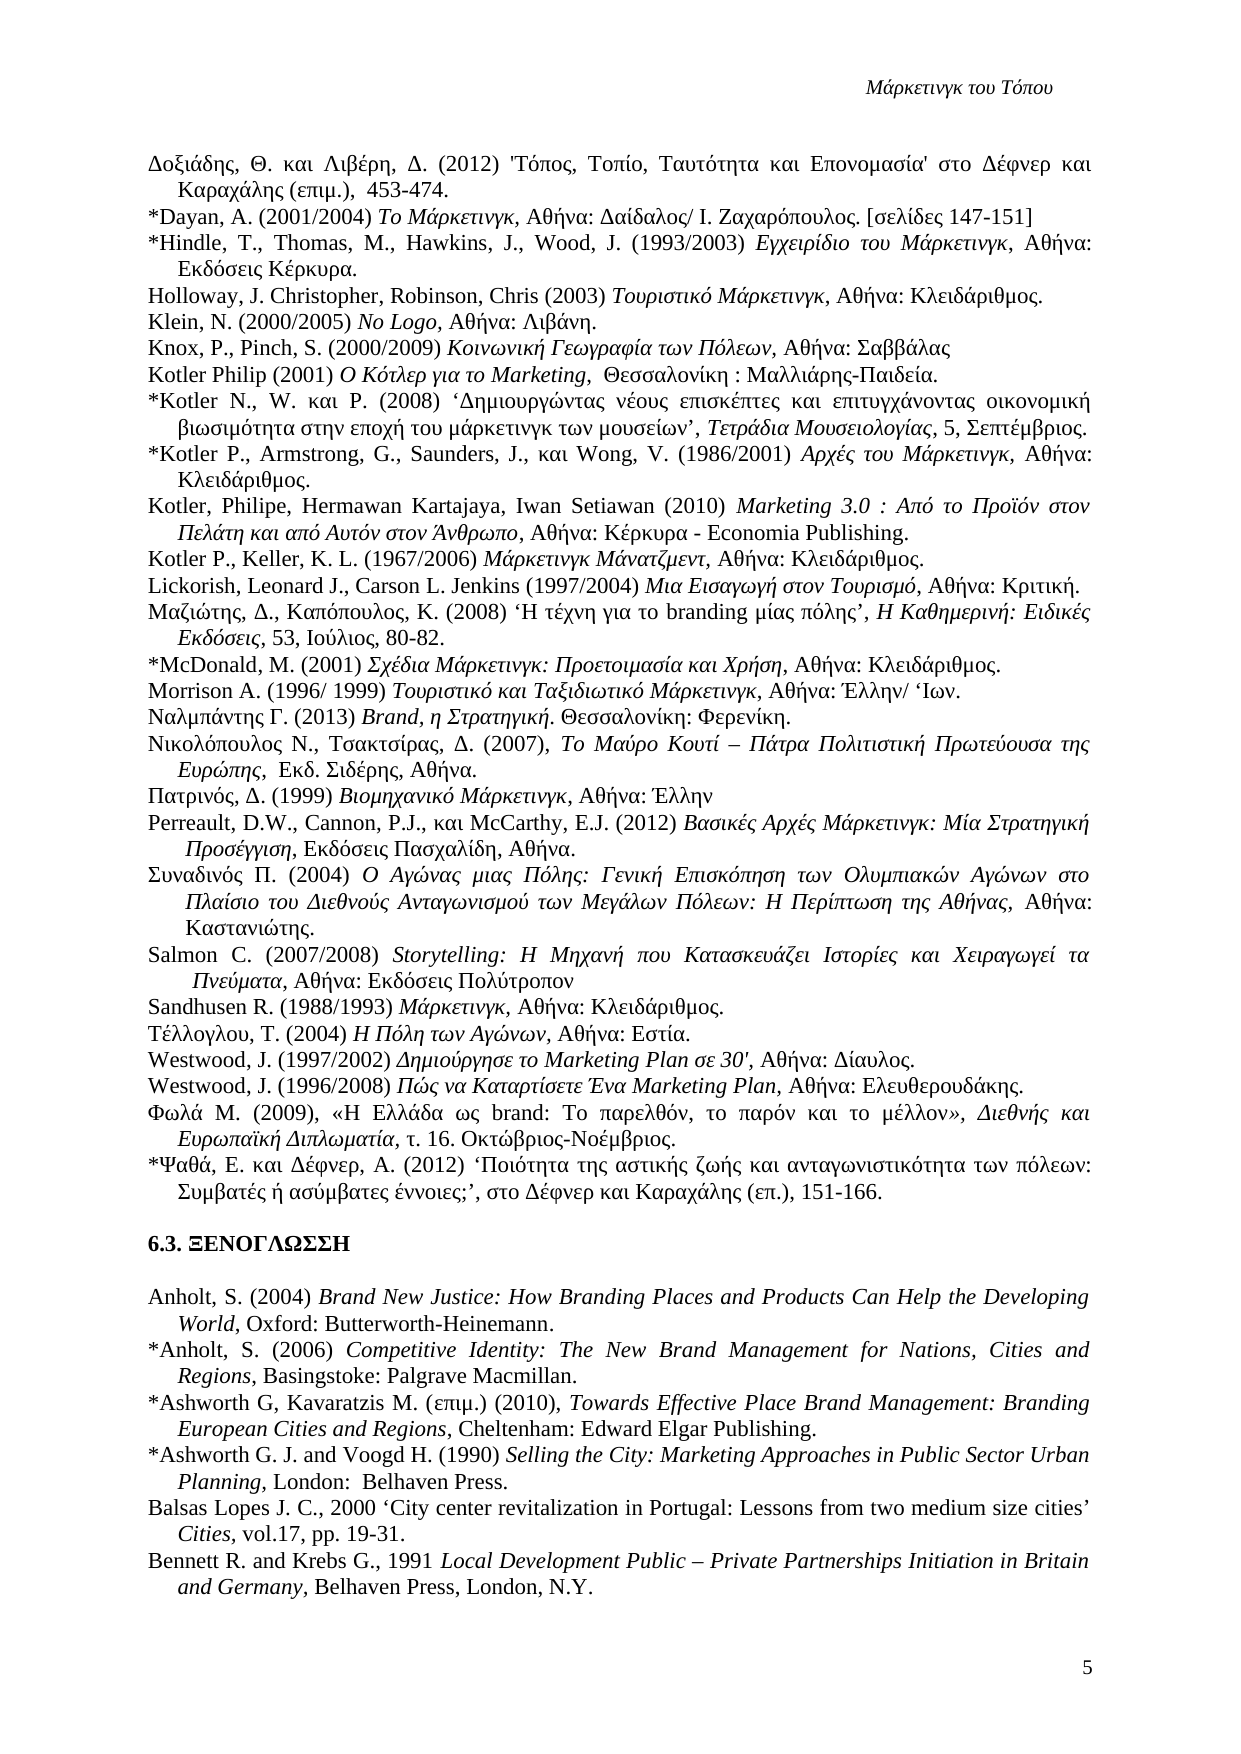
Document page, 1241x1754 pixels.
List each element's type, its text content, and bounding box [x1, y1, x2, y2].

text Μαζιώτης, Δ., Καπόπουλος, Κ. (2008) ‘Η τέχνη για το branding μίας πόλης’, Η Καθημερινή: Ειδικές Εκδόσεις, 53, Ιούλιος, 80-82. [148, 598, 1092, 651]
text Kotler Philip (2001) Ο Κότλερ για το Marketing, Θεσσαλονίκη : Μαλλιάρης-Παιδεία. [148, 361, 1092, 387]
text *McDonald, M. (2001) Σχέδια Μάρκετινγκ: Προετοιμασία και Χρήση, Αθήνα: Κλειδάριθμος. [148, 651, 1091, 677]
text Kotler P., Keller, K. L. (1967/2006) Μάρκετινγκ Μάνατζμεντ, Αθήνα: Κλειδάριθμος. [148, 545, 1092, 572]
text Knox, P., Pinch, S. (2000/2009) Κοινωνική Γεωγραφία των Πόλεων, Αθήνα: Σαββάλας [148, 334, 1092, 361]
text Perreault, D.W., Cannon, P.J., και McCarthy, E.J. (2012) Βασικές Αρχές Μάρκετινγκ: Μία Στρατηγική Προσέγγιση, Εκδόσεις Πασχαλίδη, Αθήνα. [148, 809, 1092, 862]
text *Anholt, S. (2006) Competitive Identity: The New Brand Management for Nations, Cities and Regions, Basingstoke: Palgrave Macmillan. [148, 1336, 1092, 1389]
text Balsas Lopes J. C., 2000 ‘City center revitalization in Portugal: Lessons from two medium size cities’ Cities, vol.17, pp. 19-31. [148, 1494, 1092, 1547]
text Salmon C. (2007/2008) Storytelling: Η Μηχανή που Κατασκευάζει Ιστορίες και Χειραγωγεί τα Πνεύματα, Αθήνα: Εκδόσεις Πολύτροπον [148, 941, 1092, 993]
text Πατρινός, Δ. (1999) Βιομηχανικό Μάρκετινγκ, Αθήνα: Έλλην [148, 782, 1092, 809]
text Συναδινός Π. (2004) Ο Αγώνας μιας Πόλης: Γενική Επισκόπηση των Ολυμπιακών Αγώνων στο Πλαίσιο του Διεθνούς Ανταγωνισμού των Μεγάλων Πόλεων: Η Περίπτωση της Αθήνας, Αθήνα: Καστανιώτης. [148, 862, 1092, 941]
text Ναλμπάντης Γ. (2013) Brand, η Στρατηγική. Θεσσαλονίκη: Φερενίκη. [148, 703, 1092, 730]
text Klein, N. (2000/2005) No Logo, Αθήνα: Λιβάνη. [148, 308, 1092, 334]
text Morrison A. (1996/ 1999) Tουριστικό και Ταξιδιωτικό Μάρκετινγκ, Αθήνα: Έλλην/ ‘Ιων. [148, 677, 1092, 703]
text *Hindle, T., Thomas, M., Hawkins, J., Wood, J. (1993/2003) Εγχειρίδιο του Μάρκετινγκ, Αθήνα: Εκδόσεις Κέρκυρα. [148, 229, 1092, 282]
text *Ψαθά, Ε. και Δέφνερ, Α. (2012) ‘Ποιότητα της αστικής ζωής και ανταγωνιστικότητα των πόλεων: Συμβατές ή ασύμβατες έννοιες;’, στο Δέφνερ και Καραχάλης (επ.), 151-166. [148, 1151, 1092, 1204]
text Lickorish, Leonard J., Carson L. Jenkins (1997/2004) Μια Εισαγωγή στον Τουρισμό, Αθήνα: Κριτική. [148, 572, 1092, 598]
text Φωλά Μ. (2009), «Η Ελλάδα ως brand: Το παρελθόν, το παρόν και το μέλλον», Διεθνής και Ευρωπαϊκή Διπλωματία, τ. 16. Οκτώβριος-Νοέμβριος. [148, 1099, 1092, 1151]
text *Kotler P., Armstrong, G., Saunders, J., και Wong, V. (1986/2001) Αρχές του Μάρκετινγκ, Αθήνα: Κλειδάριθμος. [148, 440, 1092, 493]
text *Ashworth G. J. and Voogd H. (1990) Selling the City: Marketing Approaches in Public Sector Urban Planning, London: Belhaven Press. [148, 1441, 1092, 1494]
text Westwood, J. (1996/2008) Πώς να Καταρτίσετε Ένα Marketing Plan, Αθήνα: Ελευθερουδάκης. [148, 1072, 1092, 1099]
text Holloway, J. Christopher, Robinson, Chris (2003) Τουριστικό Μάρκετινγκ, Αθήνα: Κλειδάριθμος. [148, 282, 1092, 308]
text *Kotler N., W. και P. (2008) ‘Δημιουργώντας νέους επισκέπτες και επιτυγχάνοντας οικονομική βιωσιμότητα στην εποχή του μάρκετινγκ των μουσείων’, Τετράδια Μουσειολογίας, 5, Σεπτέμβριος. [148, 387, 1092, 440]
text Sandhusen R. (1988/1993) Μάρκετινγκ, Aθήνα: Κλειδάριθμος. [148, 993, 1092, 1020]
text 6.3. ΞΕΝΟΓΛΩΣΣΗ [148, 1231, 1092, 1257]
text Westwood, J. (1997/2002) Δημιούργησε το Marketing Plan σε 30', Αθήνα: Δίαυλος. [148, 1046, 1092, 1072]
text Νικολόπουλος Ν., Τσακτσίρας, Δ. (2007), Το Μαύρο Κουτί – Πάτρα Πολιτιστική Πρωτεύουσα της Ευρώπης, Εκδ. Σιδέρης, Αθήνα. [148, 730, 1092, 782]
text Kotler, Philipe, Hermawan Kartajaya, Iwan Setiawan (2010) Marketing 3.0 : Από το Προϊόν στον Πελάτη και από Αυτόν στον Άνθρωπο, Αθήνα: Κέρκυρα - Economia Publishing. [148, 493, 1092, 545]
text Δοξιάδης, Θ. και Λιβέρη, Δ. (2012) 'Τόπος, Τοπίο, Ταυτότητα και Επονομασία' στο Δέφνερ και Καραχάλης (επιμ.), 453-474. [148, 150, 1092, 203]
text *Ashworth G, Kavaratzis M. (επιμ.) (2010), Towards Effective Place Brand Management: Branding European Cities and Regions, Cheltenham: Edward Elgar Publishing. [148, 1389, 1092, 1441]
text Anholt, S. (2004) Brand New Justice: How Branding Places and Products Can Help the Developing World, Oxford: Butterworth-Heinemann. [148, 1283, 1092, 1336]
text Bennett R. and Krebs G., 1991 Local Development Public – Private Partnerships Initiation in Britain and Germany, Belhaven Press, London, N.Y. [148, 1547, 1092, 1599]
text *Dayan, A. (2001/2004) Το Μάρκετινγκ, Αθήνα: Δαίδαλος/ Ι. Ζαχαρόπουλος. [σελίδες 147-151] [148, 203, 1092, 229]
text Τέλλογλου, Τ. (2004) Η Πόλη των Αγώνων, Αθήνα: Εστία. [148, 1020, 1094, 1046]
